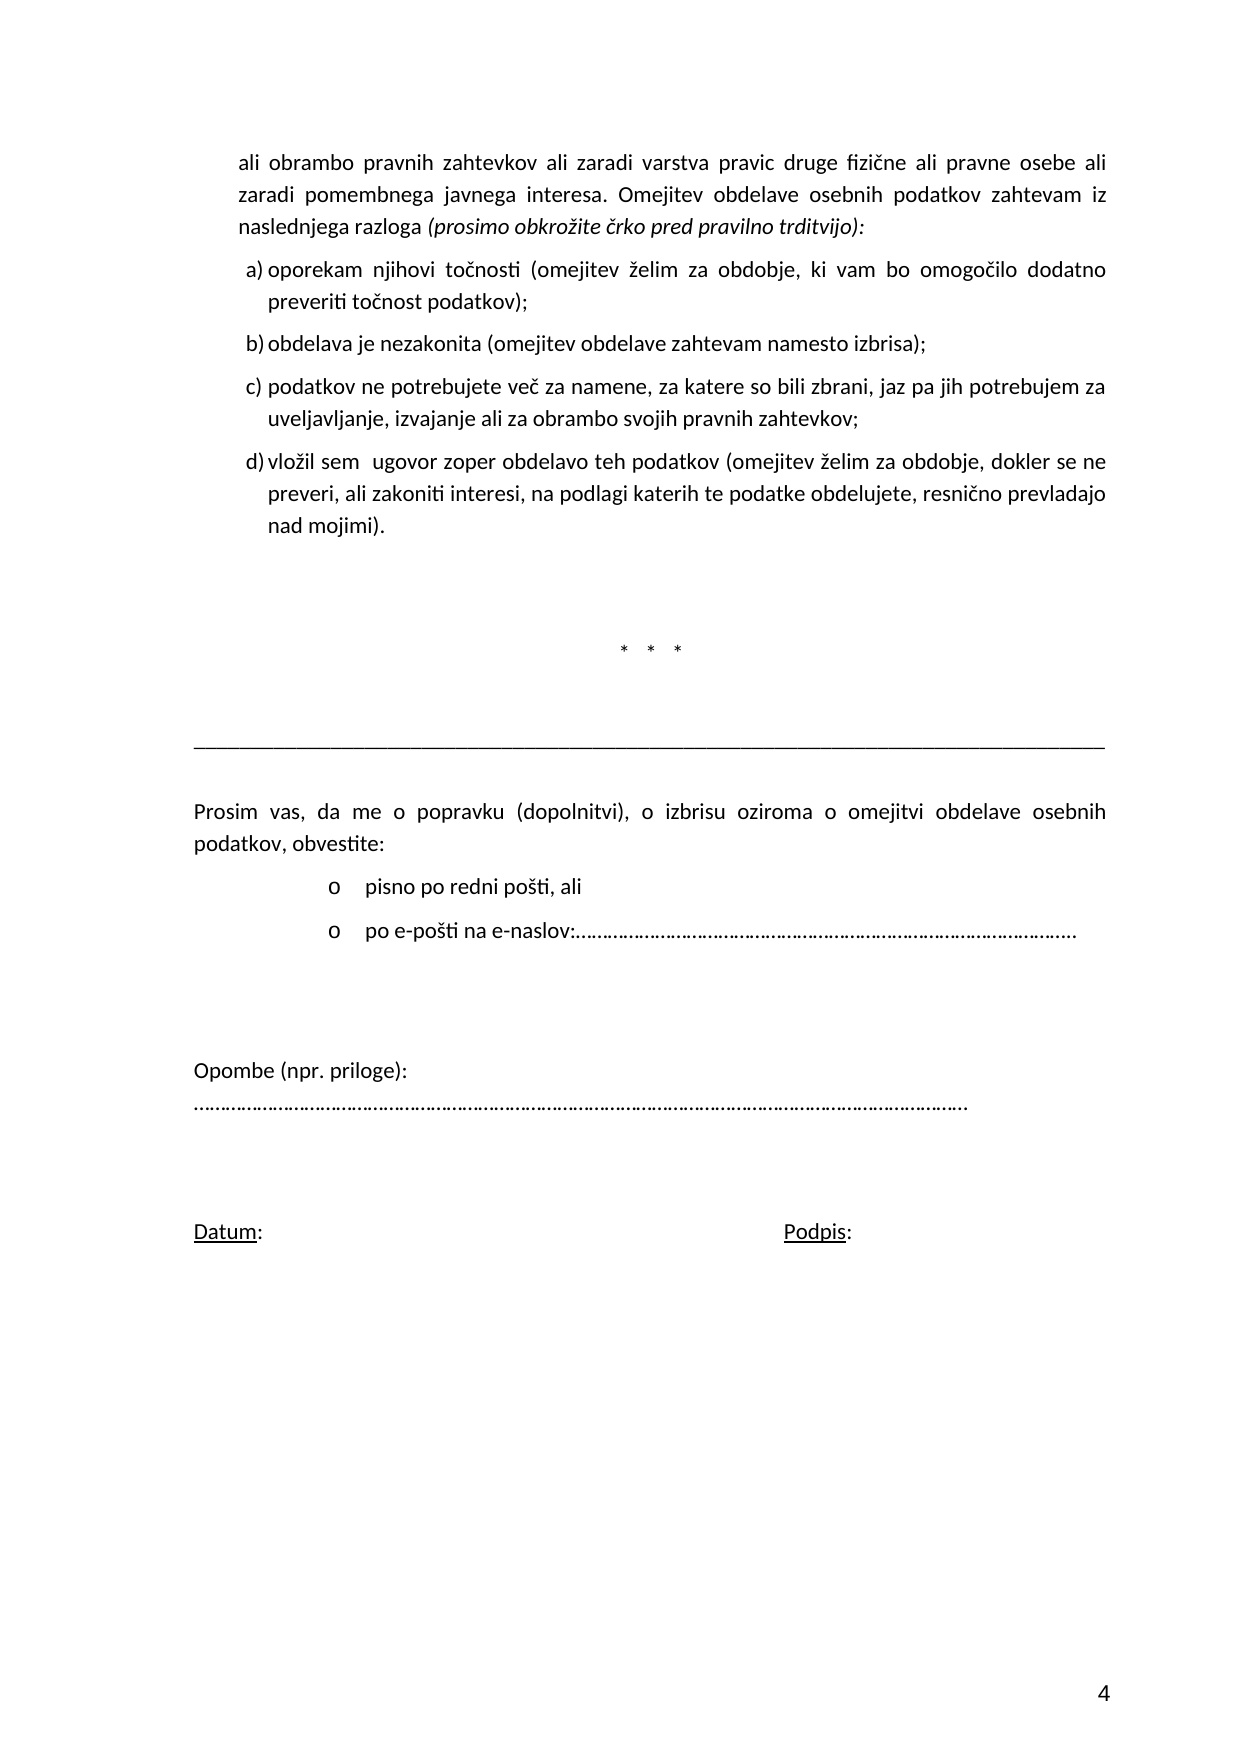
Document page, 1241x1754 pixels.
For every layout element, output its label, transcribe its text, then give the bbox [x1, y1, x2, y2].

text ________________________________________________________________________________ [194, 724, 1110, 752]
list pisno po redni pošti, ali [327, 872, 1108, 901]
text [223, 148, 1108, 240]
list po e-pošti na e-naslov:………………………………………………………………………………….. [327, 916, 1108, 945]
text Datum: Podpis: [194, 1217, 1164, 1245]
list podatkov ne potrebujete več za namene, za katere so bili zbrani, jaz pa jih potrebujem za uveljavljanje, izvajanje ali za obrambo svojih pravnih zahtevkov; [246, 372, 1108, 432]
text Prosim vas, da me o popravku (dopolnitvi), o izbrisu oziroma o omejitvi obdelave osebnih podatkov, obvestite: [194, 797, 1108, 857]
list obdelava je nezakonita (omejitev obdelave zahtevam namesto izbrisa); [246, 329, 1108, 357]
text * * * [194, 639, 1108, 667]
text Opombe (npr. priloge): ………………………………………………………………………………………………………………………………… [194, 1056, 1164, 1116]
list vložil sem ugovor zoper obdelavo teh podatkov (omejitev želim za obdobje, dokler se ne preveri, ali zakoniti interesi, na podlagi katerih te podatke obdelujete, resnično prevladajo nad mojimi). [246, 447, 1108, 539]
list oporekam njihovi točnosti (omejitev želim za obdobje, ki vam bo omogočilo dodatno preveriti točnost podatkov); [246, 255, 1108, 315]
